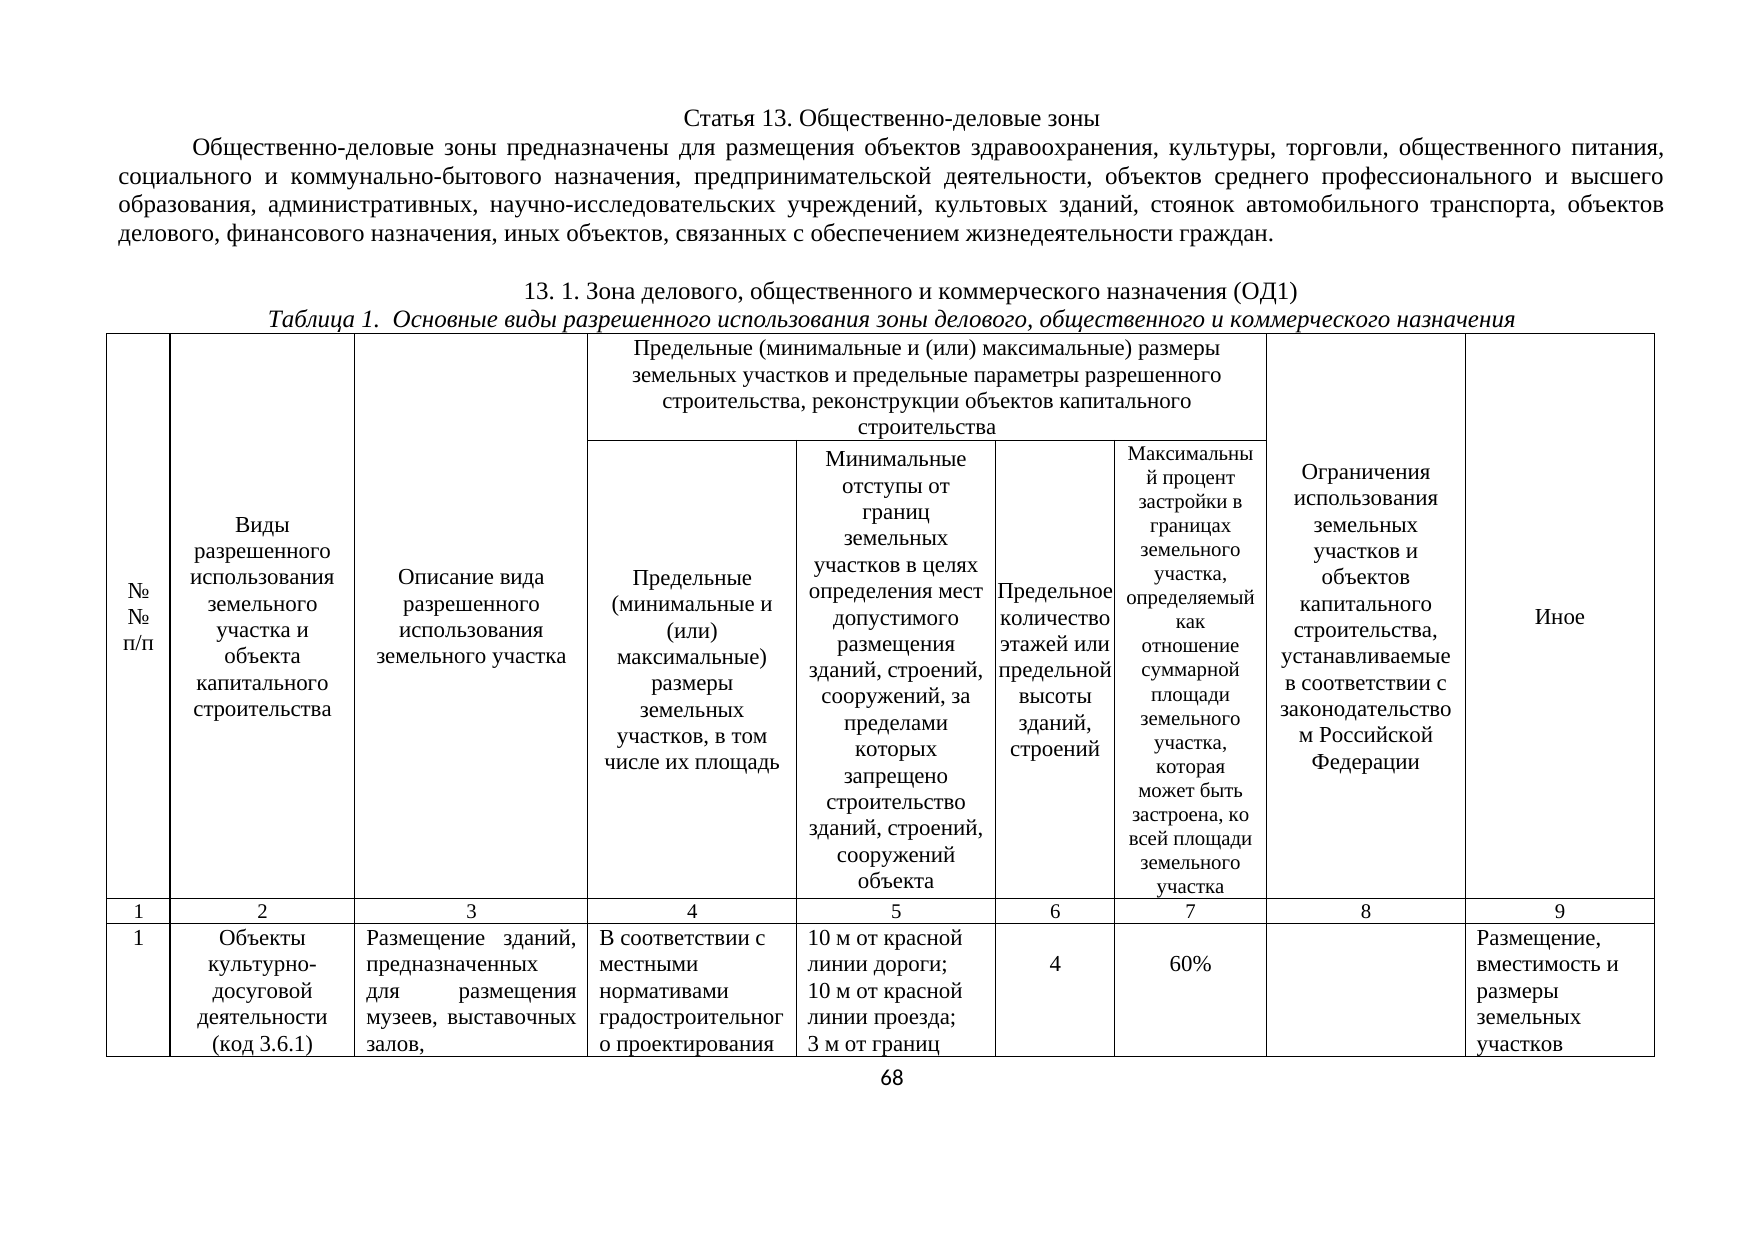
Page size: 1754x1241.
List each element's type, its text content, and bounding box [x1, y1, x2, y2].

table_cell 4 [588, 899, 796, 923]
text Общественно-деловые зоны предназначены для размещения объектов здравоохранения, культуры, торговли, общественного питания, социального и коммунально-бытового назначения, предпринимательской деятельности, объектов среднего профессионального и высшего образования, административных, научно-исследовательских учреждений, культовых зданий, стоянок автомобильного транспорта, объектов делового, финансового назначения, иных объектов, связанных с обеспечением жизнедеятельности граждан. [118, 132, 1665, 247]
table_cell 60% [1115, 924, 1266, 1056]
table_cell 4 [996, 924, 1114, 1056]
table_header Описание вида разрешенного использования земельного участка [355, 334, 587, 898]
table_cell Предельные (минимальные и (или) максимальные) размеры земельных участков, в том числе их площадь [588, 441, 796, 898]
table_header Иное [1466, 334, 1654, 898]
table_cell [171, 924, 354, 1056]
table_cell 3 [355, 899, 587, 923]
table_cell Предельное количество этажей или предельной высоты зданий, строений [996, 441, 1114, 898]
table_cell Минимальные отступы от границ земельных участков в целях определения мест допустимого размещения зданий, строений, сооружений, за пределами которых запрещено строительство зданий, строений, сооружений объекта [797, 441, 995, 898]
table_cell 6 [996, 899, 1114, 923]
table_header Ограничения использования земельных участков и объектов капитального строительства, устанавливаемые в соответствии с законодательством Российской Федерации [1267, 334, 1465, 898]
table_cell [797, 924, 995, 1056]
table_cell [355, 924, 587, 1056]
table_cell 1 [107, 899, 169, 923]
table_cell 9 [1466, 899, 1654, 923]
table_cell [1466, 924, 1654, 1056]
subtitle Статья 13. Общественно-деловые зоны [118, 103, 1665, 132]
table_header Виды разрешенного использования земельного участка и объекта капитального строительства [171, 334, 354, 898]
table_cell 8 [1267, 899, 1465, 923]
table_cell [588, 924, 796, 1056]
table_cell 7 [1115, 899, 1266, 923]
text Таблица 1. Основные виды разрешенного использования зоны делового, общественного и коммерческого назначения [118, 304, 1665, 333]
subtitle 13. 1. Зона делового, общественного и коммерческого назначения (ОД1) [156, 276, 1665, 304]
table_cell 1 [107, 924, 169, 1056]
table_cell [1267, 924, 1465, 1056]
table_cell Максимальный процент застройки в границах земельного участка, определяемый как отношение суммарной площади земельного участка, которая может быть застроена, ко всей площади земельного участка [1115, 441, 1266, 898]
table_cell 2 [171, 899, 354, 923]
table_cell 5 [797, 899, 995, 923]
table_header Предельные (минимальные и (или) максимальные) размеры земельных участков и предельные параметры разрешенного строительства, реконструкции объектов капитального строительства [588, 334, 1266, 440]
table_header №№ п/п [107, 334, 169, 898]
